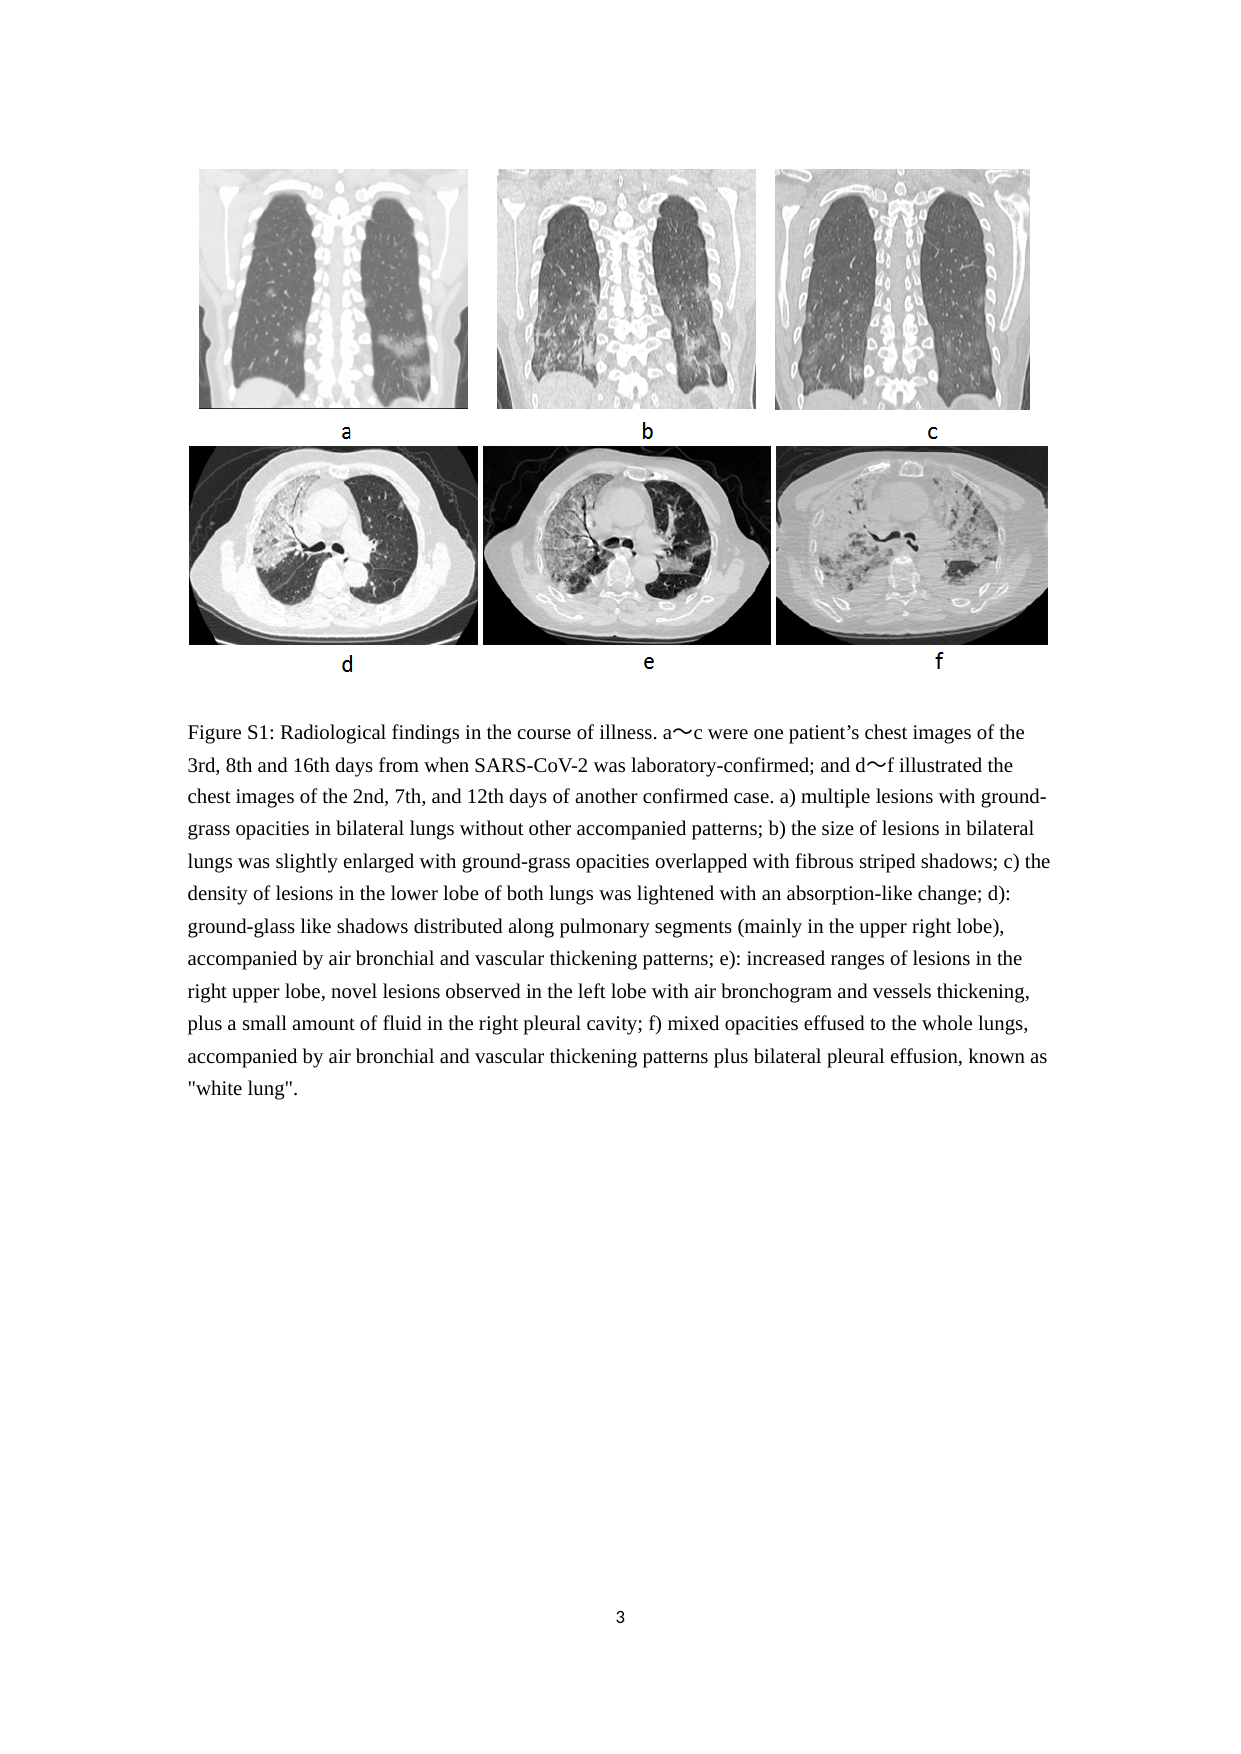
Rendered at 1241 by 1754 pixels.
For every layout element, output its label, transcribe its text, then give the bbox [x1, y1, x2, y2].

text Figure S1: Radiological findings in the course of illness. a～c were one patient’s chest images of the 3rd, 8th and 16th days from when SARS-CoV-2 was laboratory-confirmed; and d～f illustrated the chest images of the 2nd, 7th, and 12th days of another confirmed case. a) multiple lesions with ground-grass opacities in bilateral lungs without other accompanied patterns; b) the size of lesions in bilateral lungs was slightly enlarged with ground-grass opacities overlapped with fibrous striped shadows; c) the density of lesions in the lower lobe of both lungs was lightened with an absorption-like change; d): ground-glass like shadows distributed along pulmonary segments (mainly in the upper right lobe), accompanied by air bronchial and vascular thickening patterns; e): increased ranges of lesions in the right upper lobe, novel lesions observed in the left lobe with air bronchogram and vessels thickening, plus a small amount of fluid in the right pleural cavity; f) mixed opacities effused to the whole lungs, accompanied by air bronchial and vascular thickening patterns plus bilateral pleural effusion, known as "white lung". [187, 714, 1053, 1104]
picture [187, 162, 1053, 685]
